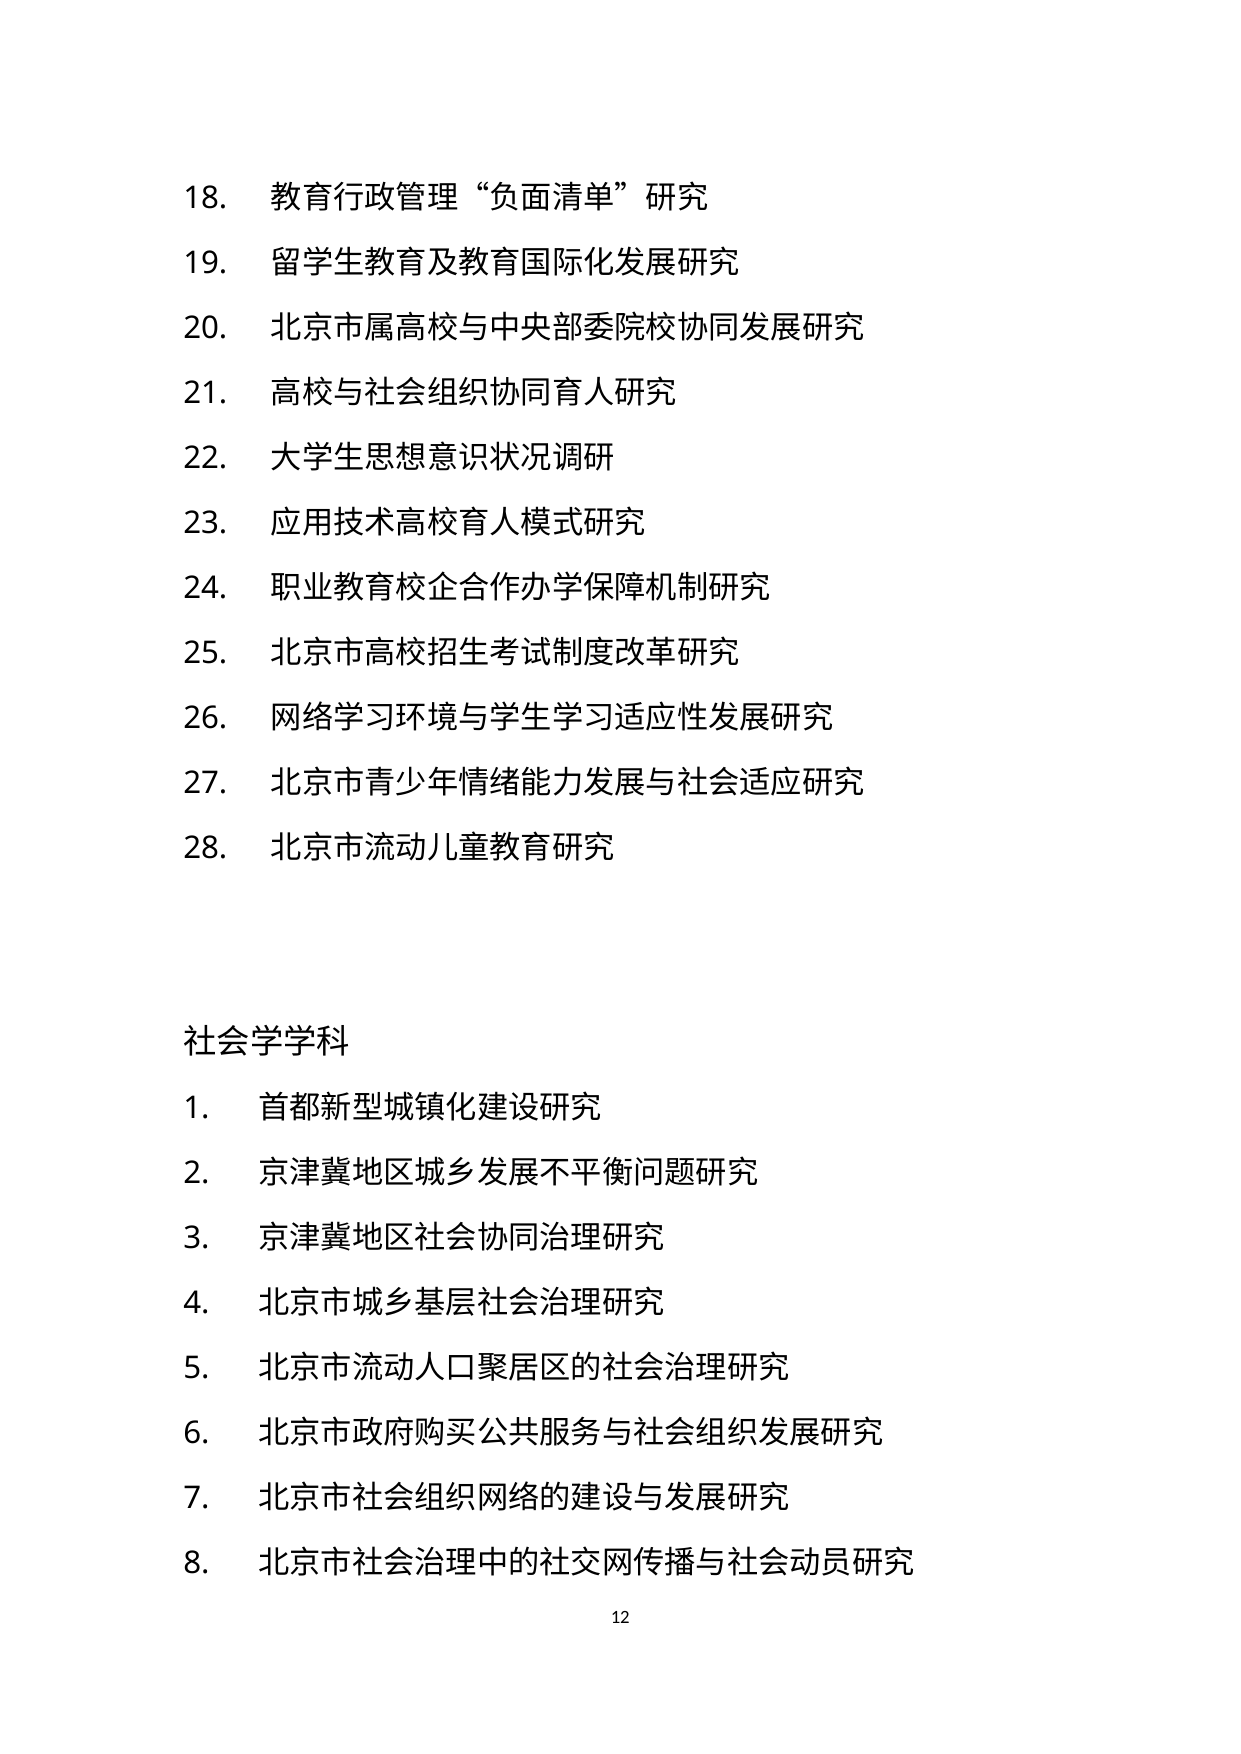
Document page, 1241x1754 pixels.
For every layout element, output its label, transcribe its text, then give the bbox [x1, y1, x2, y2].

list 北京市青少年情绪能力发展与社会适应研究 [183, 747, 1057, 812]
list 教育行政管理“负面清单”研究 [183, 162, 1057, 227]
list 应用技术高校育人模式研究 [183, 487, 1057, 552]
list 北京市属高校与中央部委院校协同发展研究 [183, 292, 1057, 357]
list 北京市城乡基层社会治理研究 [183, 1267, 1057, 1332]
list 京津冀地区社会协同治理研究 [183, 1202, 1057, 1267]
list 北京市流动儿童教育研究 [183, 812, 1057, 877]
list 首都新型城镇化建设研究 [183, 1072, 1057, 1137]
list 北京市社会治理中的社交网传播与社会动员研究 [183, 1527, 1057, 1592]
list 网络学习环境与学生学习适应性发展研究 [183, 682, 1057, 747]
list 北京市高校招生考试制度改革研究 [183, 617, 1057, 682]
list 北京市政府购买公共服务与社会组织发展研究 [183, 1397, 1057, 1462]
list 北京市社会组织网络的建设与发展研究 [183, 1462, 1057, 1527]
list 北京市流动人口聚居区的社会治理研究 [183, 1332, 1057, 1397]
list 职业教育校企合作办学保障机制研究 [183, 552, 1057, 617]
text 社会学学科 [183, 1007, 1057, 1072]
list 高校与社会组织协同育人研究 [183, 357, 1057, 422]
list 留学生教育及教育国际化发展研究 [183, 227, 1057, 292]
list 京津冀地区城乡发展不平衡问题研究 [183, 1137, 1057, 1202]
list 大学生思想意识状况调研 [183, 422, 1057, 487]
